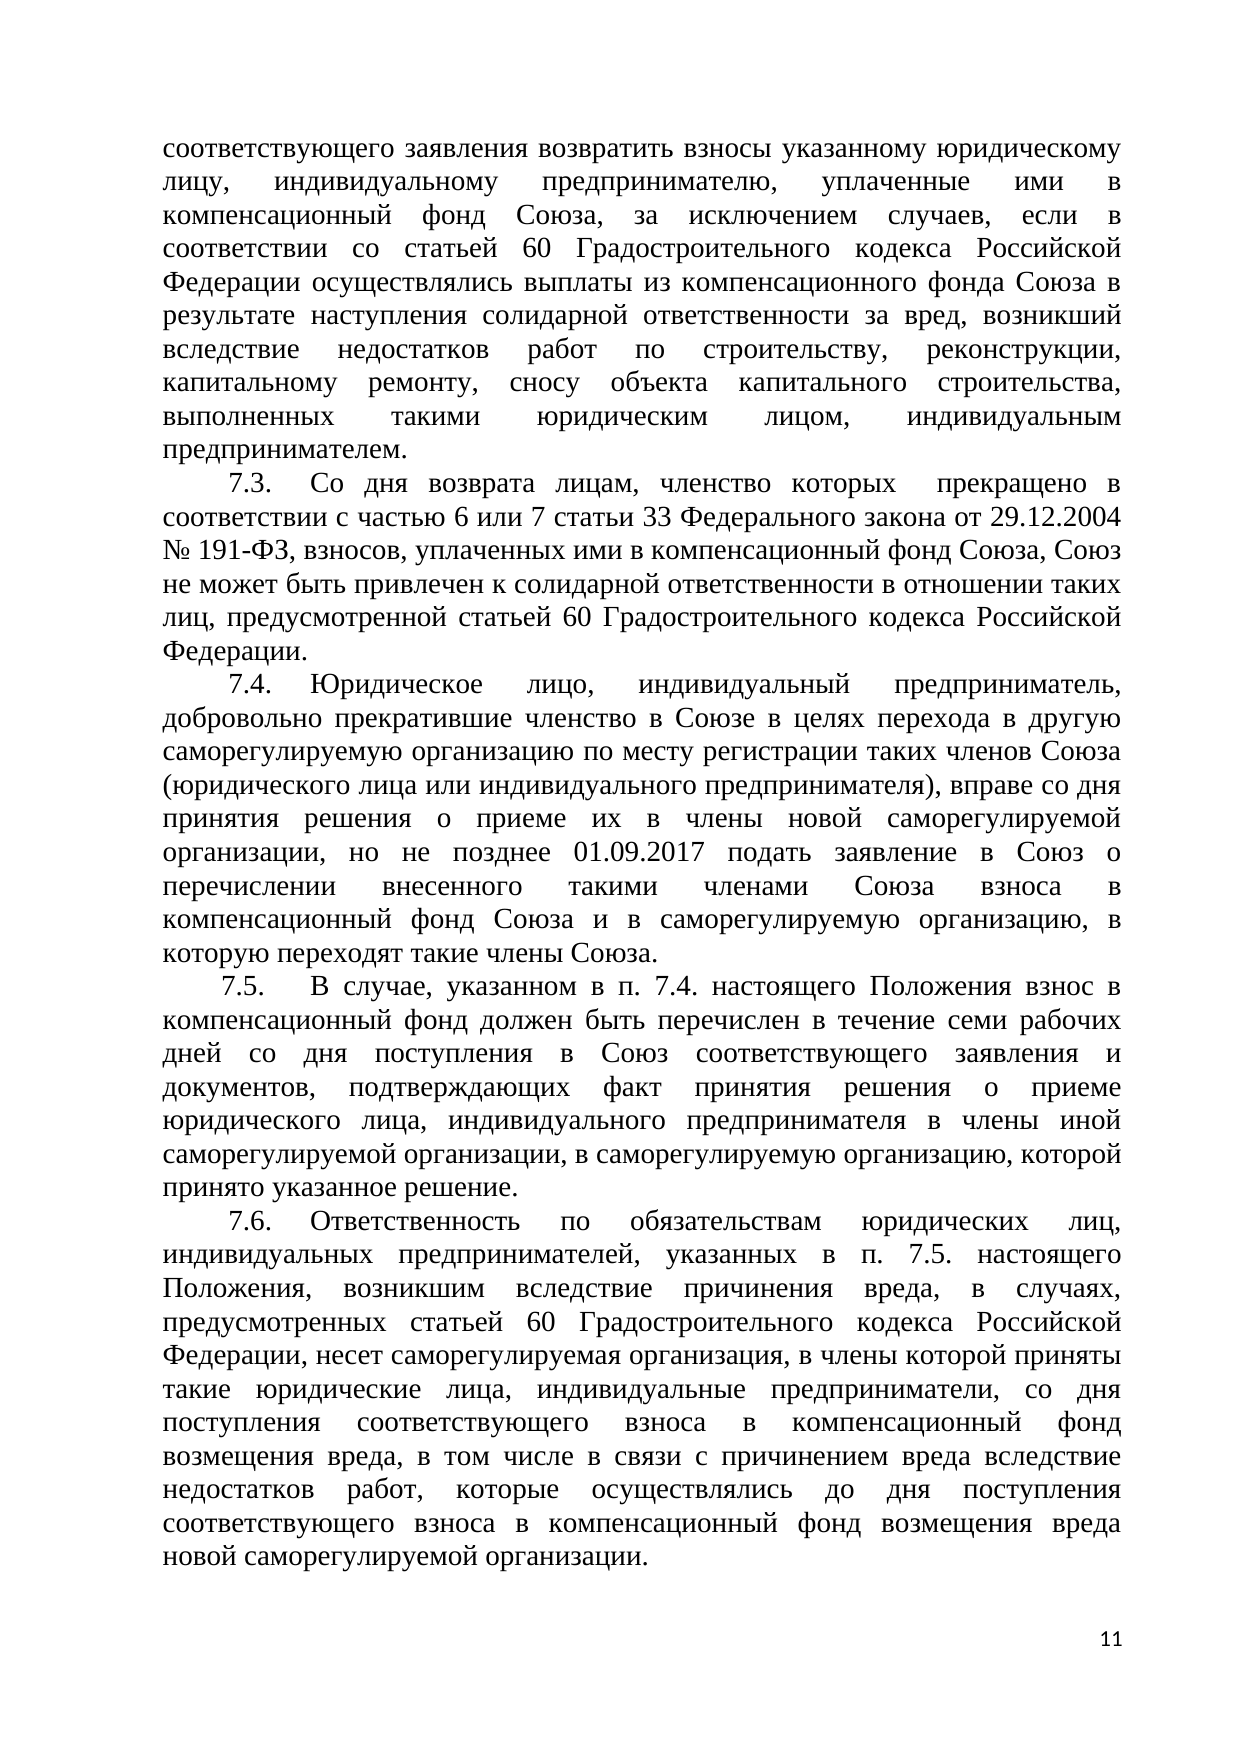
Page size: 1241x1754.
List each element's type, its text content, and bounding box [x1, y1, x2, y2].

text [162, 130, 1122, 465]
text 7.3. Со дня возврата лицам, членство которых прекращено в соответствии с частью 6 или 7 статьи 33 Федерального закона от 29.12.2004 № 191-ФЗ, взносов, уплаченных ими в компенсационный фонд Союза, Союз не может быть привлечен к солидарной ответственности в отношении таких лиц, предусмотренной статьей 60 Градостроительного кодекса Российской Федерации. [162, 465, 1122, 666]
text 7.5. В случае, указанном в п. 7.4. настоящего Положения взнос в компенсационный фонд должен быть перечислен в течение семи рабочих дней со дня поступления в Союз соответствующего заявления и документов, подтверждающих факт принятия решения о приеме юридического лица, индивидуального предпринимателя в члены иной саморегулируемой организации, в саморегулируемую организацию, которой принято указанное решение. [162, 968, 1122, 1203]
text 7.6. Ответственность по обязательствам юридических лиц, индивидуальных предпринимателей, указанных в п. 7.5. настоящего Положения, возникшим вследствие причинения вреда, в случаях, предусмотренных статьей 60 Градостроительного кодекса Российской Федерации, несет саморегулируемая организация, в члены которой приняты такие юридические лица, индивидуальные предприниматели, со дня поступления соответствующего взноса в компенсационный фонд возмещения вреда, в том числе в связи с причинением вреда вследствие недостатков работ, которые осуществлялись до дня поступления соответствующего взноса в компенсационный фонд возмещения вреда новой саморегулируемой организации. [162, 1203, 1122, 1572]
text 7.4. Юридическое лицо, индивидуальный предприниматель, добровольно прекратившие членство в Союзе в целях перехода в другую саморегулируемую организацию по месту регистрации таких членов Союза (юридического лица или индивидуального предпринимателя), вправе со дня принятия решения о приеме их в члены новой саморегулируемой организации, но не позднее 01.09.2017 подать заявление в Союз о перечислении внесенного такими членами Союза взноса в компенсационный фонд Союза и в саморегулируемую организацию, в которую переходят такие члены Союза. [162, 666, 1122, 968]
